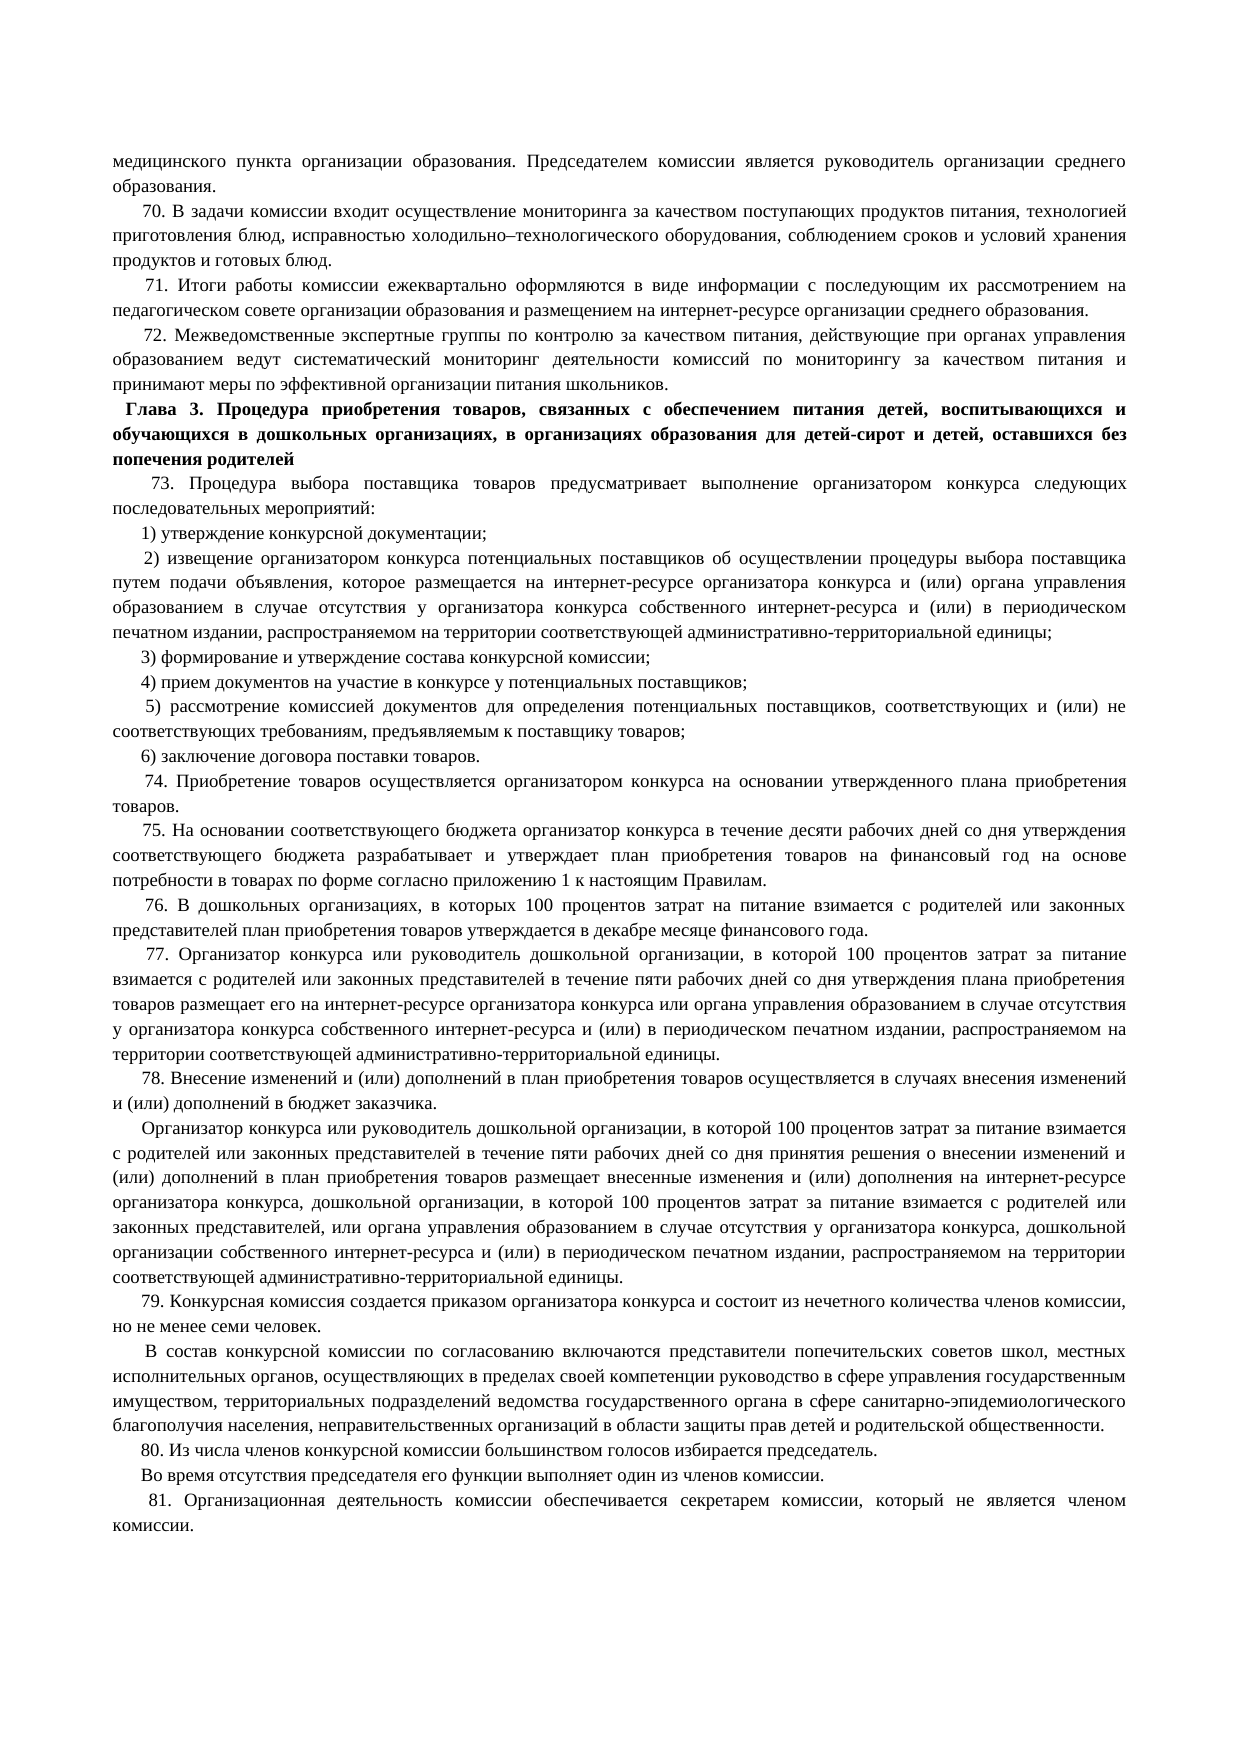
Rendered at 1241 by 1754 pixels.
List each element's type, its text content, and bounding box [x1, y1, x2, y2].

text В состав конкурсной комиссии по согласованию включаются представители попечительских советов школ, местных исполнительных органов, осуществляющих в пределах своей компетенции руководство в сфере управления государственным имуществом, территориальных подразделений ведомства государственного органа в сфере санитарно-эпидемиологического благополучия населения, неправительственных организаций в области защиты прав детей и родительской общественности. [112, 1340, 1128, 1436]
text 74. Приобретение товаров осуществляется организатором конкурса на основании утвержденного плана приобретения товаров. [112, 770, 1128, 816]
text 75. На основании соответствующего бюджета организатор конкурса в течение десяти рабочих дней со дня утверждения соответствующего бюджета разрабатывает и утверждает план приобретения товаров на финансовый год на основе потребности в товарах по форме согласно приложению 1 к настоящим Правилам. [112, 819, 1128, 891]
text 81. Организационная деятельность комиссии обеспечивается секретарем комиссии, который не является членом комиссии. [112, 1489, 1128, 1535]
text 79. Конкурсная комиссия создается приказом организатора конкурса и состоит из нечетного количества членов комиссии, но не менее семи человек. [112, 1290, 1128, 1337]
text 78. Внесение изменений и (или) дополнений в план приобретения товаров осуществляется в случаях внесения изменений и (или) дополнений в бюджет заказчика. [112, 1067, 1128, 1114]
text 5) рассмотрение комиссией документов для определения потенциальных поставщиков, соответствующих и (или) не соответствующих требованиям, предъявляемым к поставщику товаров; [112, 695, 1128, 742]
text 6) заключение договора поставки товаров. [112, 745, 1128, 767]
text 76. В дошкольных организациях, в которых 100 процентов затрат на питание взимается с родителей или законных представителей план приобретения товаров утверждается в декабре месяце финансового года. [112, 894, 1128, 940]
text 4) прием документов на участие в конкурсе у потенциальных поставщиков; [112, 671, 1128, 692]
text 73. Процедура выбора поставщика товаров предусматривает выполнение организатором конкурса следующих последовательных мероприятий: [112, 472, 1128, 519]
text 2) извещение организатором конкурса потенциальных поставщиков об осуществлении процедуры выбора поставщика путем подачи объявления, которое размещается на интернет-ресурсе организатора конкурса и (или) органа управления образованием в случае отсутствия у организатора конкурса собственного интернет-ресурса и (или) в периодическом печатном издании, распространяемом на территории соответствующей административно-территориальной единицы; [112, 547, 1128, 643]
text Организатор конкурса или руководитель дошкольной организации, в которой 100 процентов затрат за питание взимается с родителей или законных представителей в течение пяти рабочих дней со дня принятия решения о внесении изменений и (или) дополнений в план приобретения товаров размещает внесенные изменения и (или) дополнения на интернет-ресурсе организатора конкурса, дошкольной организации, в которой 100 процентов затрат за питание взимается с родителей или законных представителей, или органа управления образованием в случае отсутствия у организатора конкурса, дошкольной организации собственного интернет-ресурса и (или) в периодическом печатном издании, распространяемом на территории соответствующей административно-территориальной единицы. [112, 1117, 1128, 1287]
text 3) формирование и утверждение состава конкурсной комиссии; [112, 646, 1128, 667]
text Во время отсутствия председателя его функции выполняет один из членов комиссии. [112, 1464, 1128, 1486]
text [112, 150, 1128, 196]
text 70. В задачи комиссии входит осуществление мониторинга за качеством поступающих продуктов питания, технологией приготовления блюд, исправностью холодильно–технологического оборудования, соблюдением сроков и условий хранения продуктов и готовых блюд. [112, 199, 1128, 271]
text Глава 3. Процедура приобретения товаров, связанных с обеспечением питания детей, воспитывающихся и обучающихся в дошкольных организациях, в организациях образования для детей-сирот и детей, оставшихся без попечения родителей [112, 398, 1128, 469]
text 80. Из числа членов конкурсной комиссии большинством голосов избирается председатель. [112, 1439, 1128, 1461]
text 71. Итоги работы комиссии ежеквартально оформляются в виде информации с последующим их рассмотрением на педагогическом совете организации образования и размещением на интернет-ресурсе организации среднего образования. [112, 274, 1128, 320]
text 1) утверждение конкурсной документации; [112, 522, 1128, 543]
text 77. Организатор конкурса или руководитель дошкольной организации, в которой 100 процентов затрат за питание взимается с родителей или законных представителей в течение пяти рабочих дней со дня утверждения плана приобретения товаров размещает его на интернет-ресурсе организатора конкурса или органа управления образованием в случае отсутствия у организатора конкурса собственного интернет-ресурса и (или) в периодическом печатном издании, распространяемом на территории соответствующей административно-территориальной единицы. [112, 943, 1128, 1064]
text 72. Межведомственные экспертные группы по контролю за качеством питания, действующие при органах управления образованием ведут систематический мониторинг деятельности комиссий по мониторингу за качеством питания и принимают меры по эффективной организации питания школьников. [112, 323, 1128, 395]
